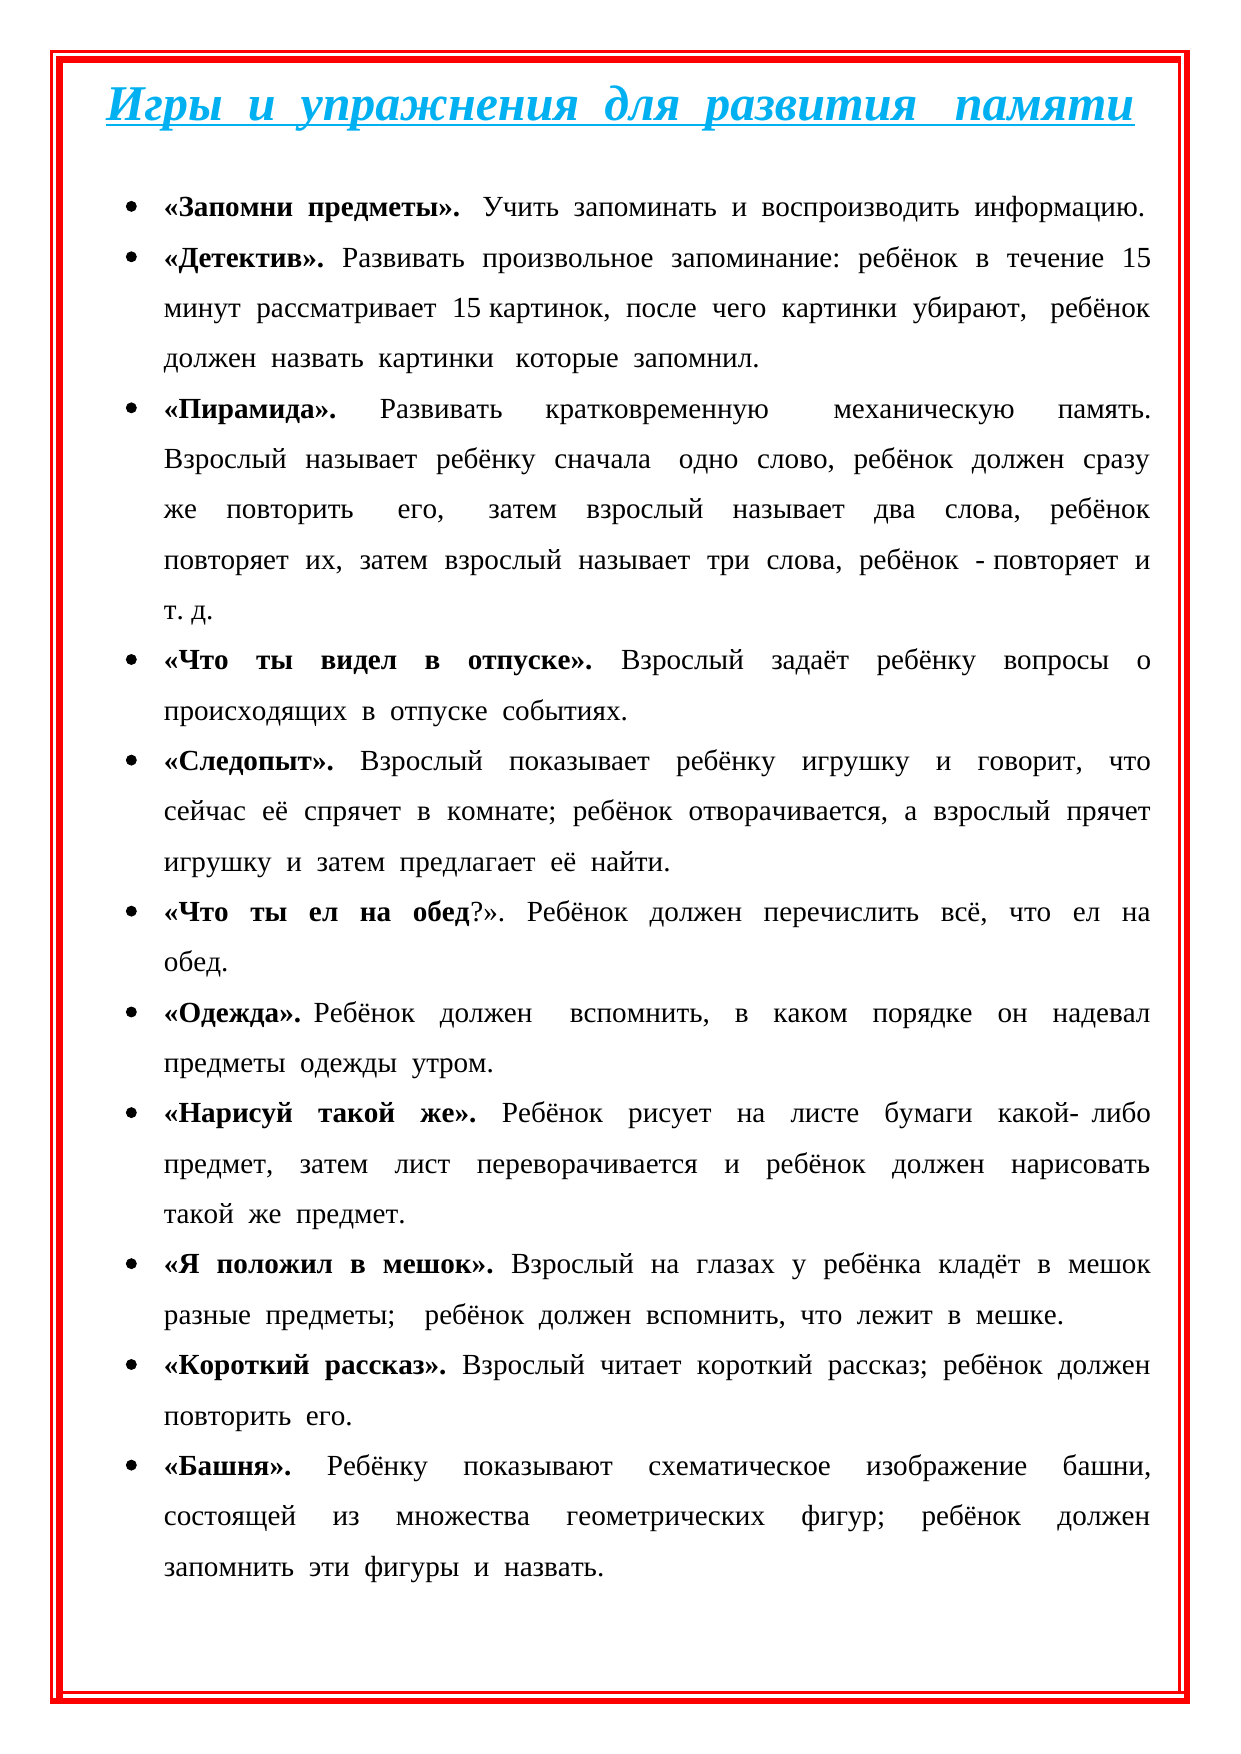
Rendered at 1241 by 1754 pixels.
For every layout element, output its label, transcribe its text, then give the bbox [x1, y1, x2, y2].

text Игры и упражнения для развития памяти [89, 74, 1152, 131]
list «Детектив». Развивать произвольное запоминание: ребёнок в течение 15 минут рассматривает 15 картинок, после чего картинки убирают, ребёнок должен назвать картинки которые запомнил. [126, 240, 1152, 374]
list «Что ты видел в отпуске». Взрослый задаёт ребёнку вопросы о происходящих в отпуске событиях. [126, 642, 1152, 726]
list «Пирамида». Развивать кратковременную механическую память. Взрослый называет ребёнку сначала одно слово, ребёнок должен сразу же повторить его, затем взрослый называет два слова, ребёнок повторяет их, затем взрослый называет три слова, ребёнок - повторяет и т. д. [126, 391, 1152, 626]
list «Одежда». Ребёнок должен вспомнить, в каком порядке он надевал предметы одежды утром. [126, 995, 1152, 1079]
list «Запомни предметы». Учить запоминать и воспроизводить информацию. [126, 189, 1152, 223]
list «Что ты ел на обед?». Ребёнок должен перечислить всё, что ел на обед. [126, 894, 1152, 978]
list «Я положил в мешок». Взрослый на глазах у ребёнка кладёт в мешок разные предметы; ребёнок должен вспомнить, что лежит в мешке. [126, 1247, 1152, 1331]
list «Башня». Ребёнку показывают схематическое изображение башни, состоящей из множества геометрических фигур; ребёнок должен запомнить эти фигуры и назвать. [126, 1448, 1152, 1582]
list «Нарисуй такой же». Ребёнок рисует на листе бумаги какой- либо предмет, затем лист переворачивается и ребёнок должен нарисовать такой же предмет. [126, 1096, 1152, 1230]
list «Короткий рассказ». Взрослый читает короткий рассказ; ребёнок должен повторить его. [126, 1347, 1152, 1431]
list «Следопыт». Взрослый показывает ребёнку игрушку и говорит, что сейчас её спрячет в комнате; ребёнок отворачивается, а взрослый прячет игрушку и затем предлагает её найти. [126, 743, 1152, 877]
